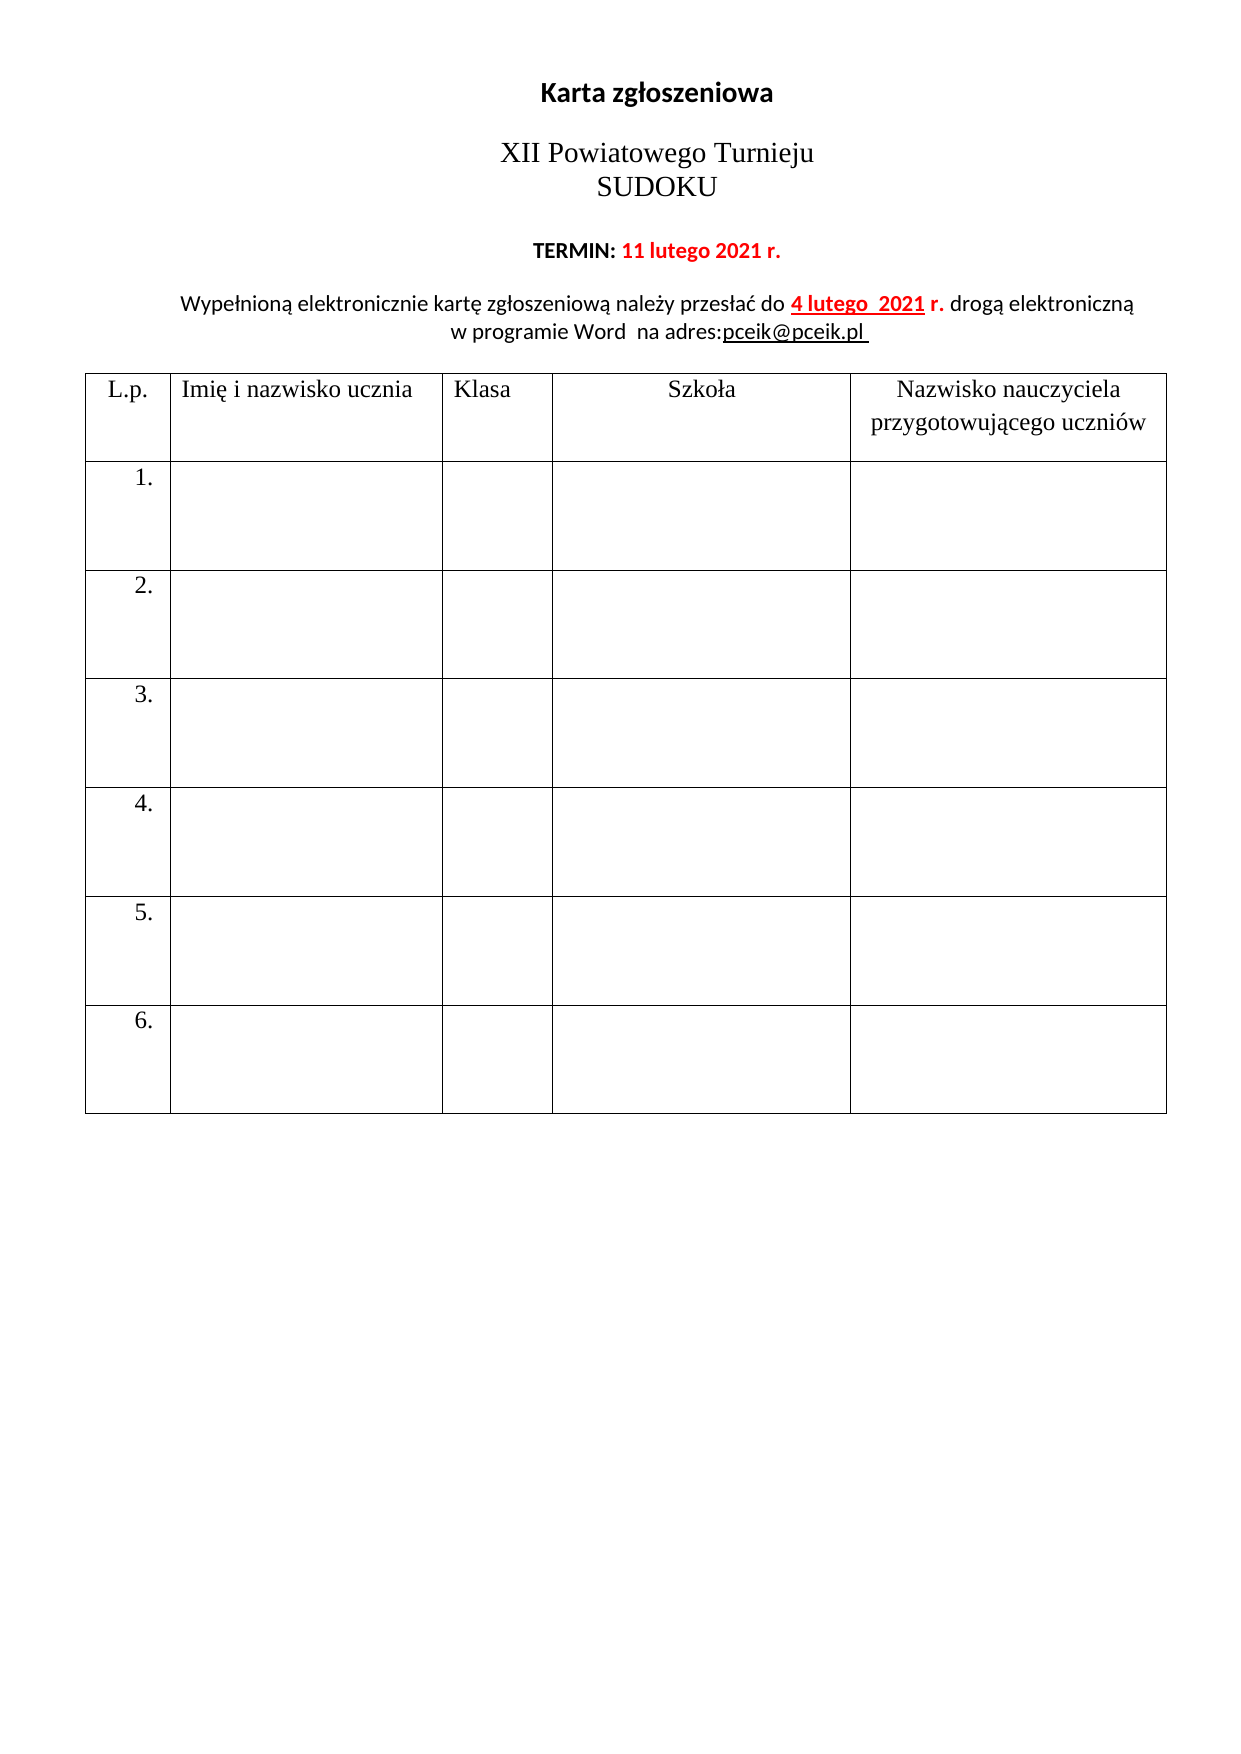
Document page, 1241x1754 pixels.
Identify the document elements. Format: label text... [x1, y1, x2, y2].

table_cell [553, 679, 850, 787]
text Karta zgłoszeniowa [148, 74, 1167, 109]
table_cell [851, 679, 1166, 787]
table_cell [851, 462, 1166, 569]
table_cell [86, 1006, 170, 1113]
table_cell [851, 788, 1166, 896]
table_cell [86, 897, 170, 1004]
table_cell [443, 1006, 552, 1113]
table_header Imię i nazwisko ucznia [171, 374, 442, 461]
text TERMIN: 11 lutego 2021 r. [148, 236, 1167, 264]
table_cell [443, 897, 552, 1004]
table_cell [553, 788, 850, 896]
table_cell [553, 1006, 850, 1113]
table_cell [171, 1006, 442, 1113]
table_cell [851, 897, 1166, 1004]
text w programie Word na adres:pceik@pceik.pl [148, 317, 1167, 345]
table_cell [553, 571, 850, 678]
table_cell [86, 571, 170, 678]
table_cell [443, 679, 552, 787]
table_cell [553, 462, 850, 569]
table_cell [171, 462, 442, 569]
table_cell [171, 679, 442, 787]
table_header L.p. [86, 374, 170, 461]
table_cell [86, 788, 170, 896]
table_cell [443, 571, 552, 678]
text XII Powiatowego Turnieju [148, 136, 1167, 169]
table_cell [553, 897, 850, 1004]
table_header Szkoła [553, 374, 850, 461]
table_cell [171, 897, 442, 1004]
table_header Nazwisko nauczyciela przygotowującego uczniów [851, 374, 1166, 461]
text SUDOKU [148, 169, 1167, 203]
table_cell [443, 788, 552, 896]
table_cell [851, 571, 1166, 678]
table_cell [443, 462, 552, 569]
table_cell [171, 571, 442, 678]
table_cell [171, 788, 442, 896]
table_header Klasa [443, 374, 552, 461]
table_cell [851, 1006, 1166, 1113]
table_cell [86, 679, 170, 787]
table_cell [86, 462, 170, 569]
text Wypełnioną elektronicznie kartę zgłoszeniową należy przesłać do 4 lutego 2021 r. drogą elektroniczną [148, 289, 1167, 317]
